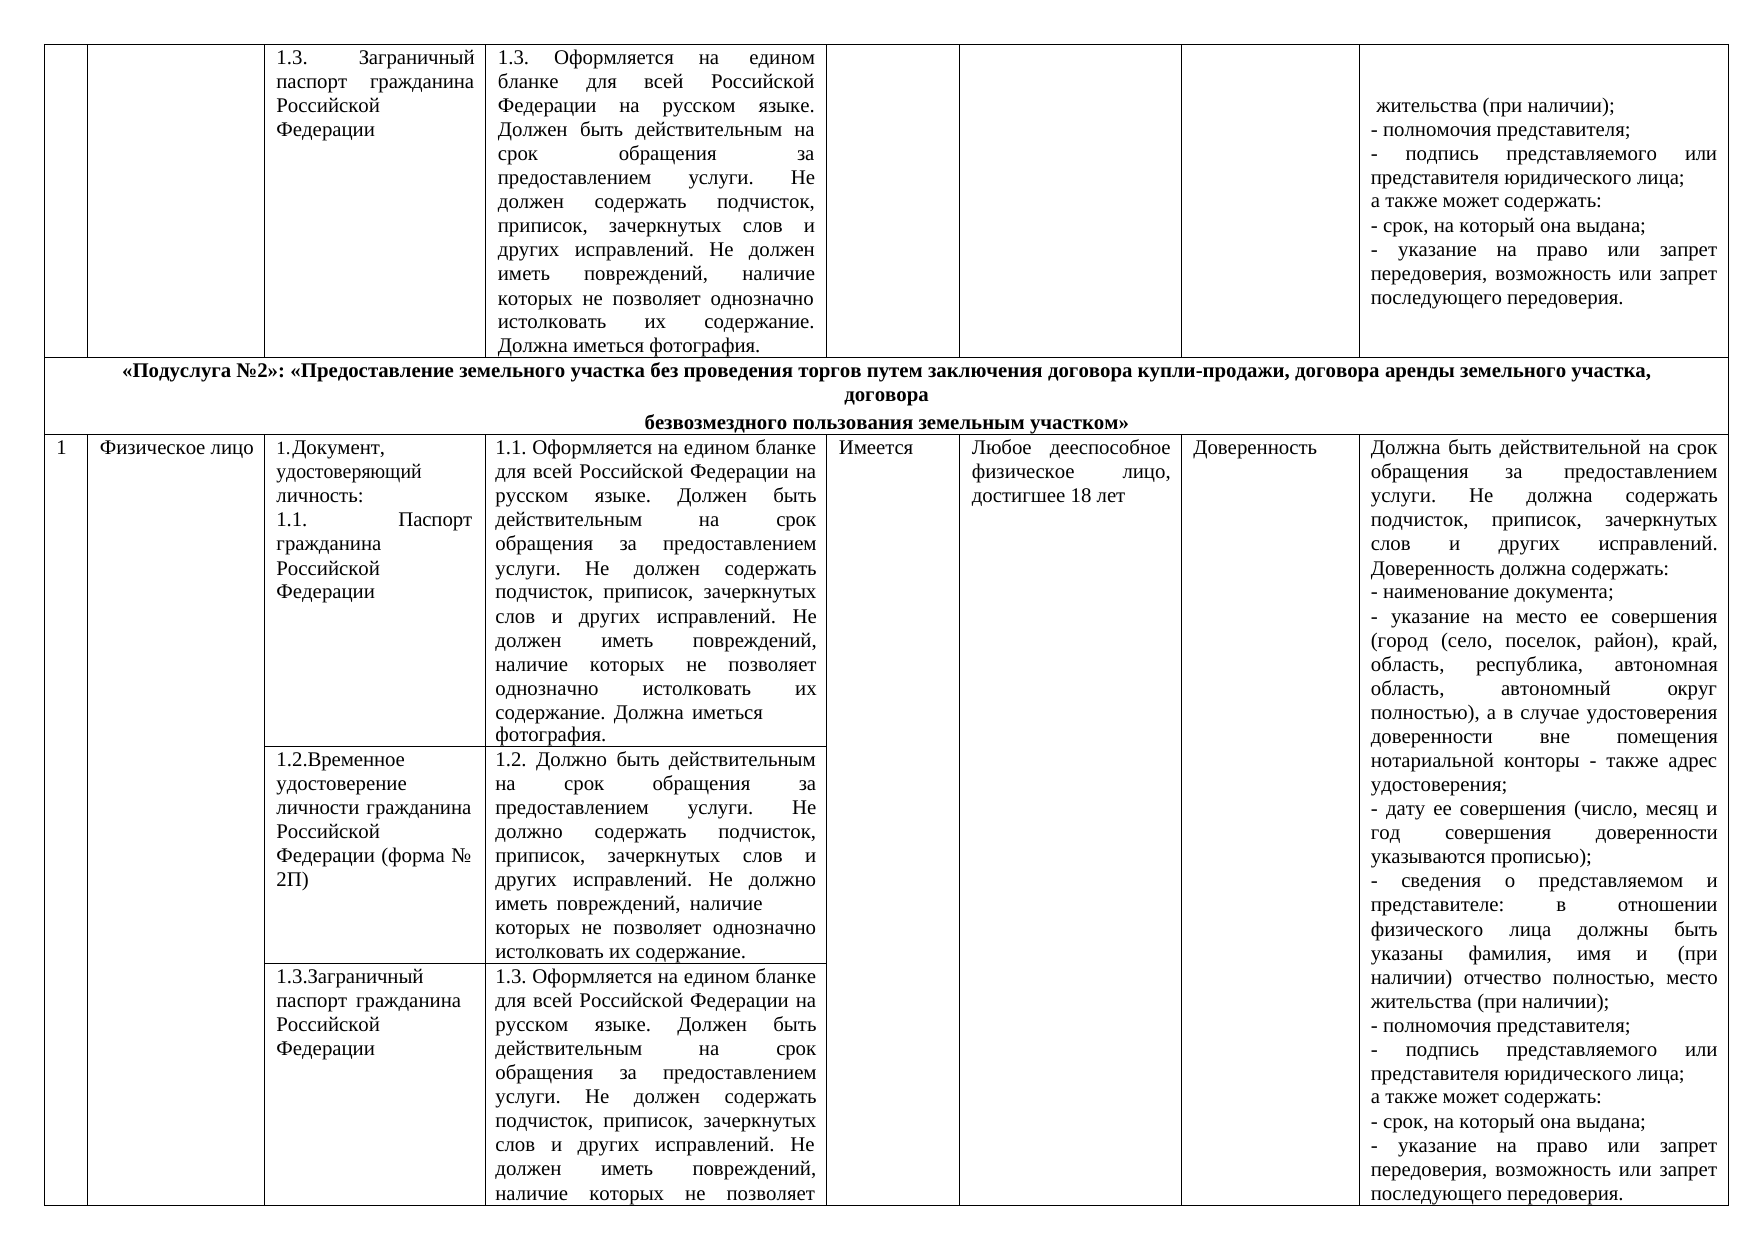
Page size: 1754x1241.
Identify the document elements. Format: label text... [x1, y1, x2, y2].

table_cell Должна быть действительной на срок обращения за предоставлением услуги. Не должна содержать подчисток, приписок, зачеркнутых слов и других исправлений. Доверенность должна содержать: наименование документа; указание на место ее совершения (город (село, поселок, район), край, область, республика, автономная область, автономный округ полностью), а в случае удостоверения доверенности вне помещения нотариальной конторы - также адрес удостоверения; дату ее совершения (число, месяц и год совершения доверенности указываются прописью); сведения о представляемом и представителе: в отношении физического лица должны быть указаны фамилия, имя и (при наличии) отчество полностью, место жительства (при наличии); полномочия представителя; подпись представляемого или представителя юридического лица; а также может содержать: срок, на который она выдана; указание на право или запрет передоверия, возможность или запрет последующего передоверия. [1360, 435, 1728, 1205]
table_header [88, 45, 264, 357]
table_header [827, 45, 959, 357]
table_header [45, 45, 87, 357]
table_header [1182, 45, 1359, 357]
table_cell 1.2.Временное удостоверение личности гражданина Российской Федерации (форма № 2П) [265, 747, 485, 963]
table_header [960, 45, 1181, 357]
table_cell Имеется [827, 435, 959, 1205]
table_cell 1.3.Заграничный паспорт гражданина Российской Федерации [265, 964, 485, 1205]
table_cell Любое дееспособное физическое лицо, достигшее 18 лет [960, 435, 1181, 1205]
table_cell Доверенность [1182, 435, 1359, 1205]
table_cell 1.2. Должно быть действительным на срок обращения за предоставлением услуги. Не должно содержать подчисток, приписок, зачеркнутых слов и других исправлений. Не должно иметь повреждений, наличие которых не позволяет однозначно истолковать их содержание. [486, 747, 826, 963]
table_cell 1 [45, 435, 87, 1205]
table_header 1.3. Оформляется на едином бланке для всей Российской Федерации на русском языке. Должен быть действительным на срок обращения за предоставлением услуги. Не должен содержать подчисток, приписок, зачеркнутых слов и других исправлений. Не должен иметь повреждений, наличие которых не позволяет однозначно истолковать их содержание. Должна иметься фотография. [486, 45, 826, 357]
table_cell «Подуслуга №2»: «Предоставление земельного участка без проведения торгов путем заключения договора купли-продажи, договора аренды земельного участка, договора безвозмездного пользования земельным участком» [45, 358, 1728, 434]
table_cell Физическое лицо [88, 435, 264, 1205]
table_header жительства (при наличии); полномочия представителя; подпись представляемого или представителя юридического лица; а также может содержать: срок, на который она выдана; указание на право или запрет передоверия, возможность или запрет последующего передоверия. [1360, 45, 1728, 357]
table_cell Документ, удостоверяющий личность: Паспорт гражданина Российской Федерации [265, 435, 485, 746]
table_header 1.3. Заграничный паспорт гражданина Российской Федерации [265, 45, 485, 357]
table_cell 1.3. Оформляется на едином бланке для всей Российской Федерации на русском языке. Должен быть действительным на срок обращения за предоставлением услуги. Не должен содержать подчисток, приписок, зачеркнутых слов и других исправлений. Не должен иметь повреждений, наличие которых не позволяет [486, 964, 826, 1205]
table_cell 1.1. Оформляется на едином бланке для всей Российской Федерации на русском языке. Должен быть действительным на срок обращения за предоставлением услуги. Не должен содержать подчисток, приписок, зачеркнутых слов и других исправлений. Не должен иметь повреждений, наличие которых не позволяет однозначно истолковать их содержание. Должна иметься фотография. [486, 435, 826, 746]
